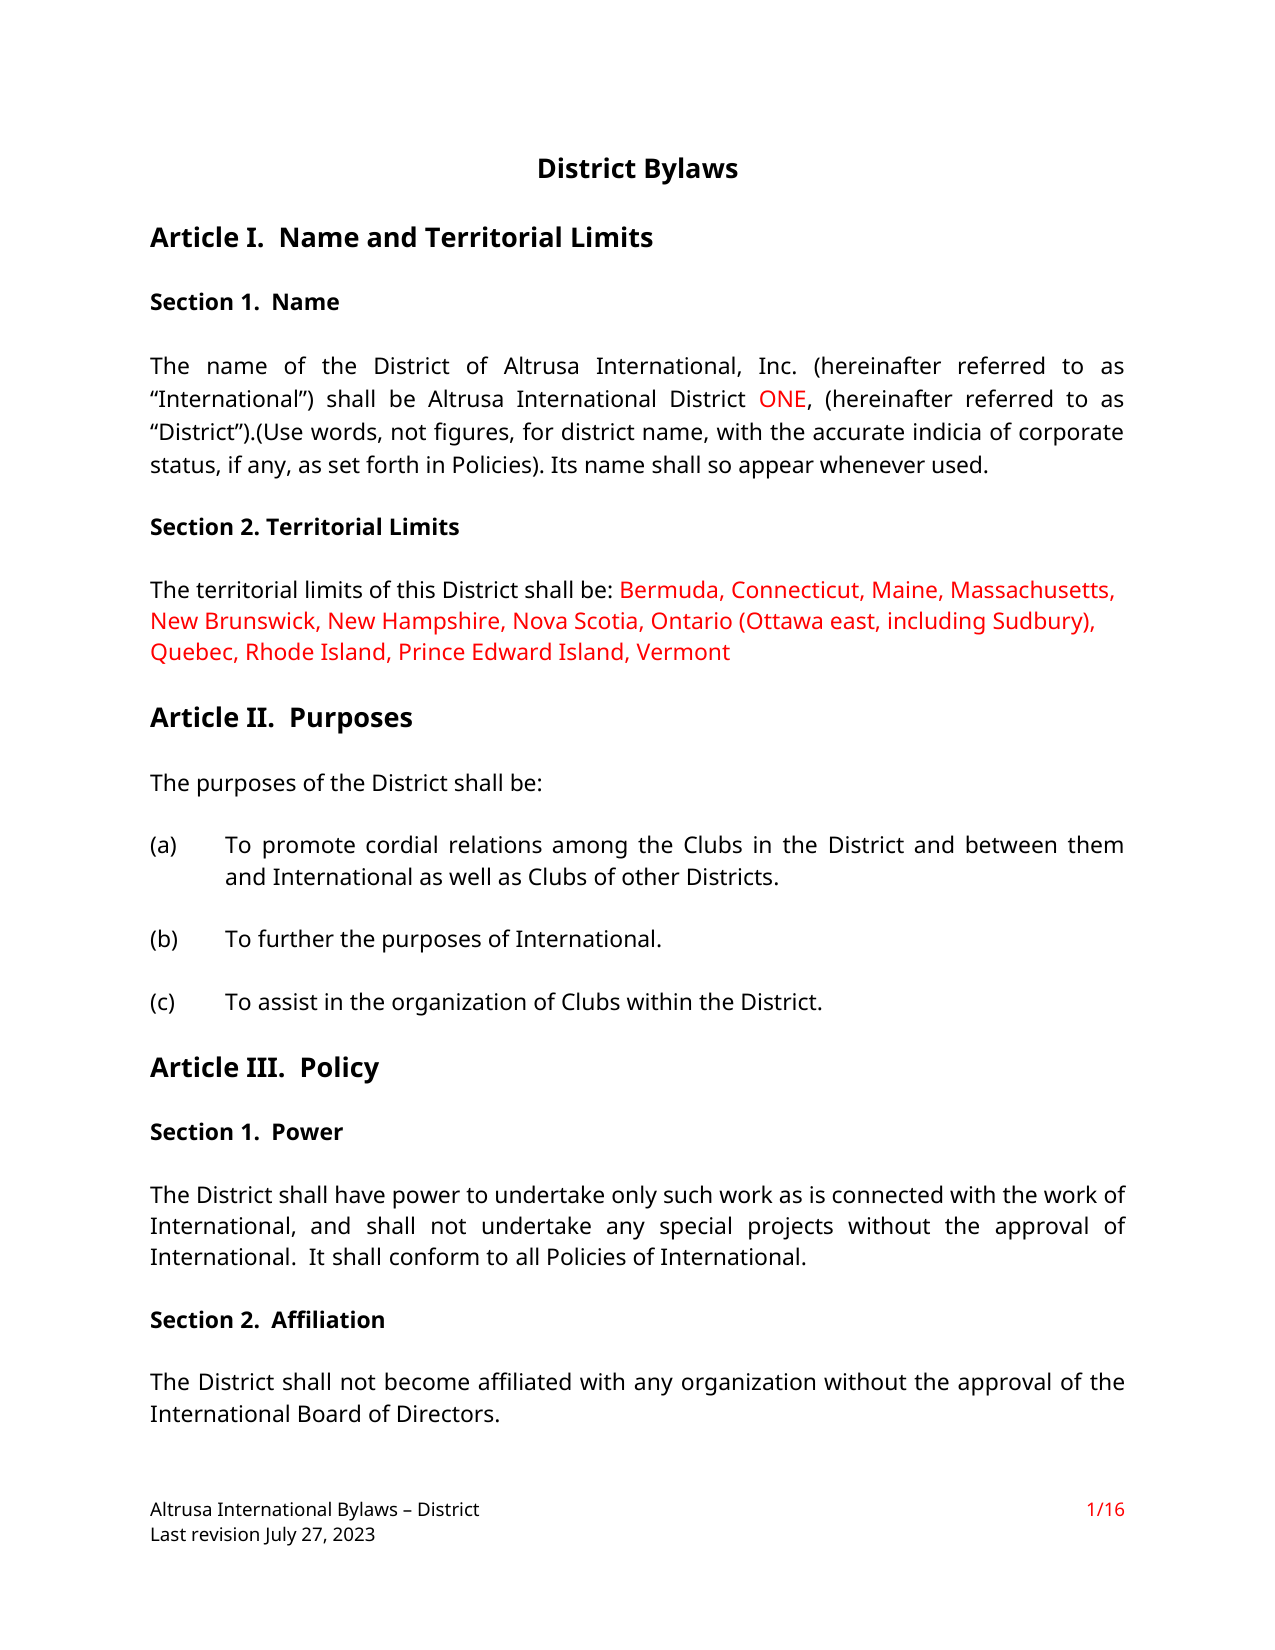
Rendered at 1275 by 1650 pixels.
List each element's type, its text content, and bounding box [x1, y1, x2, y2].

text The name of the District of Altrusa International, Inc. (hereinafter referred to as “International”) shall be Altrusa International District ONE, (hereinafter referred to as “District”).(Use words, not figures, for district name, with the accurate indicia of corporate status, if any, as set forth in Policies). Its name shall so appear whenever used. [150, 349, 1125, 480]
subtitle Section 1. Power [150, 1116, 1125, 1147]
subtitle Article II. Purposes [150, 699, 1125, 736]
text (b) To further the purposes of International. [150, 923, 1125, 954]
text The territorial limits of this District shall be: Bermuda, Connecticut, Maine, Massachusetts, New Brunswick, New Hampshire, Nova Scotia, Ontario (Ottawa east, including Sudbury), Quebec, Rhode Island, Prince Edward Island, Vermont [150, 574, 1125, 667]
text The District shall not become affiliated with any organization without the approval of the International Board of Directors. [150, 1366, 1125, 1429]
text (a) To promote cordial relations among the Clubs in the District and between them and International as well as Clubs of other Districts. [150, 829, 1125, 892]
subtitle Section 1. Name [150, 286, 1125, 317]
subtitle District Bylaws [150, 150, 1125, 187]
subtitle Section 2. Territorial Limits [150, 511, 1125, 542]
subtitle Article III. Policy [150, 1048, 1125, 1085]
subtitle Article I. Name and Territorial Limits [150, 218, 1125, 255]
text The District shall have power to undertake only such work as is connected with the work of International, and shall not undertake any special projects without the approval of International. It shall conform to all Policies of International. [150, 1179, 1125, 1272]
text The purposes of the District shall be: [150, 767, 1125, 798]
subtitle Section 2. Affiliation [150, 1304, 1125, 1335]
text (c) To assist in the organization of Clubs within the District. [150, 986, 1125, 1017]
